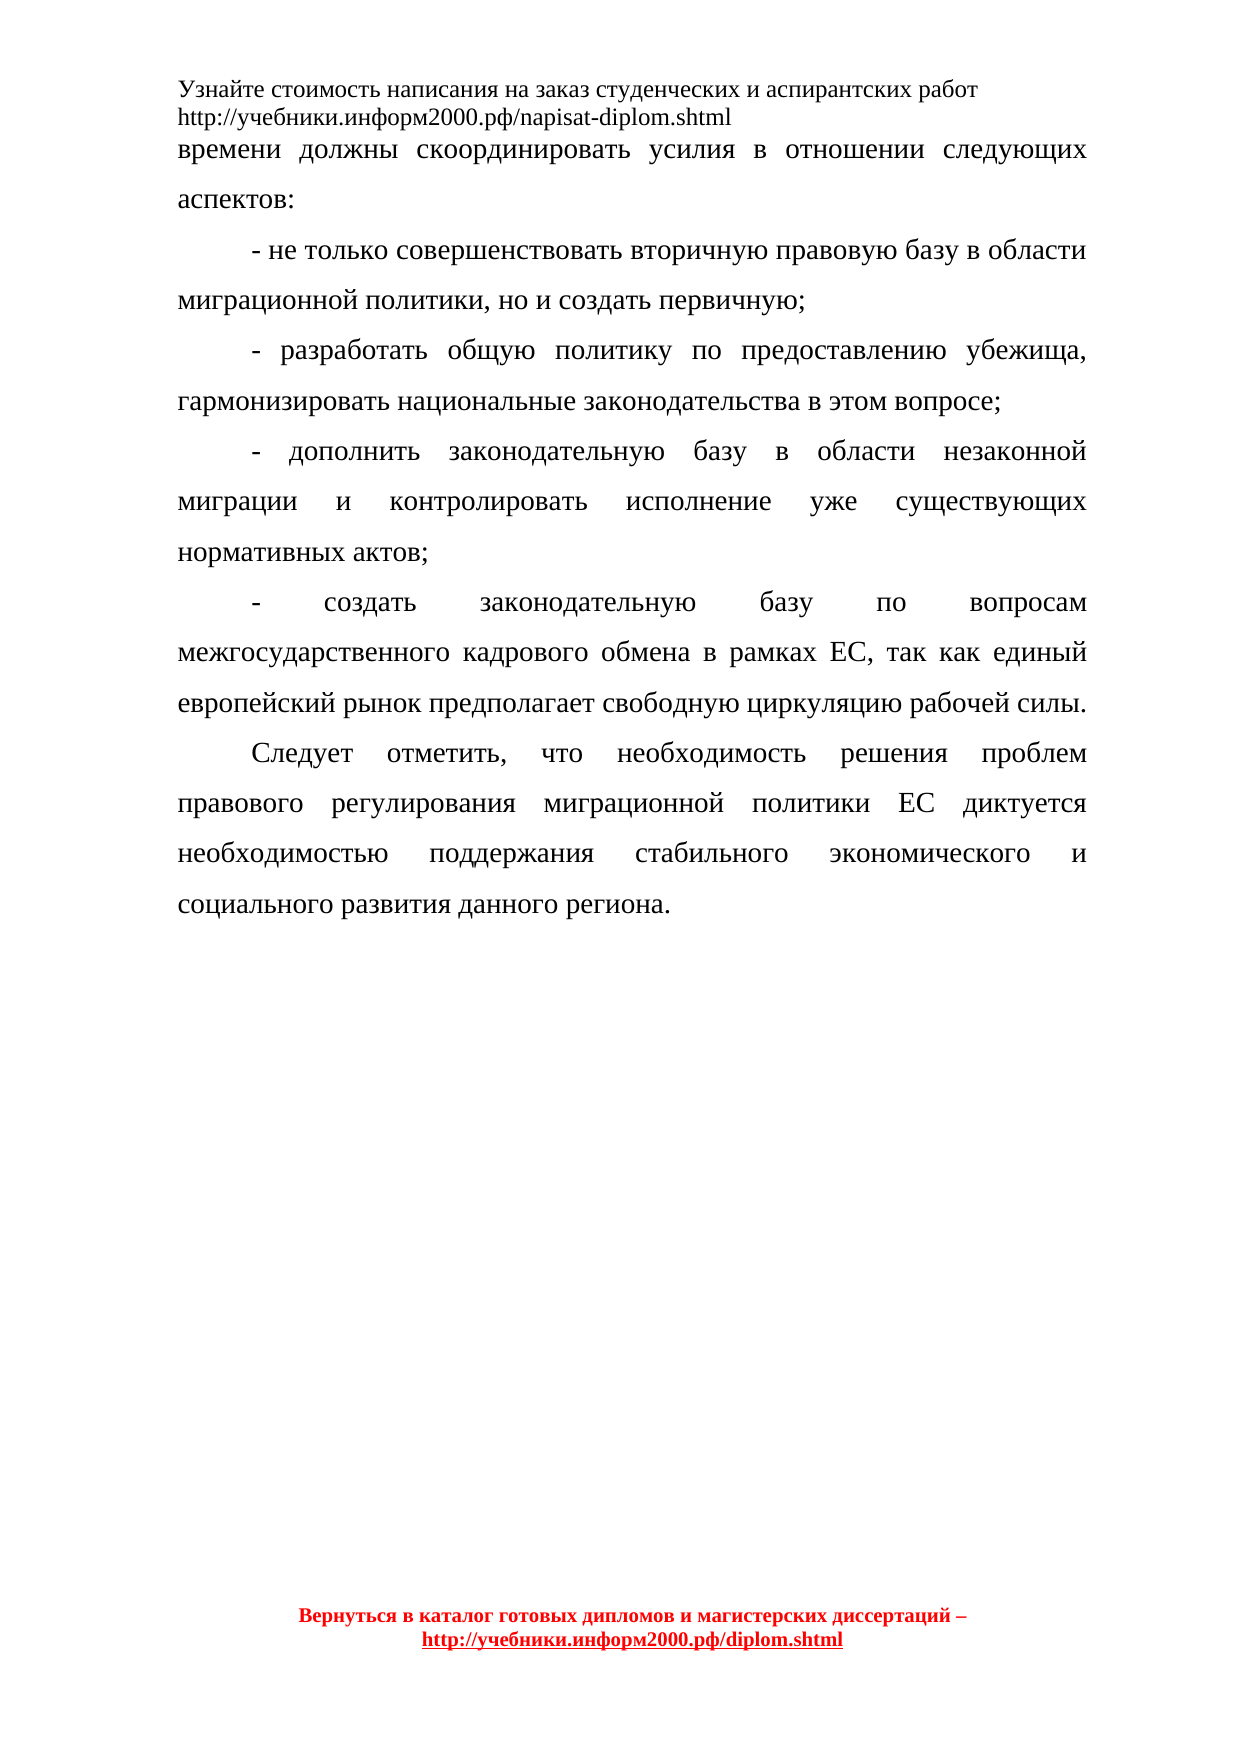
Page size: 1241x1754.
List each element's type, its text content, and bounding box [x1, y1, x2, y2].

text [177, 131, 1087, 215]
text - не только совершенствовать вторичную правовую базу в области миграционной политики, но и создать первичную; [177, 232, 1087, 316]
text - дополнить законодательную базу в области незаконной миграции и контролировать исполнение уже существующих нормативных актов; [177, 433, 1087, 567]
text - разработать общую политику по предоставлению убежища, гармонизировать национальные законодательства в этом вопросе; [177, 332, 1087, 416]
text Следует отметить, что необходимость решения проблем правового регулирования миграционной политики ЕС диктуется необходимостью поддержания стабильного экономического и социального развития данного региона. [177, 735, 1087, 919]
text - создать законодательную базу по вопросам межгосударственного кадрового обмена в рамках ЕС, так как единый европейский рынок предполагает свободную циркуляцию рабочей силы. [177, 584, 1087, 718]
